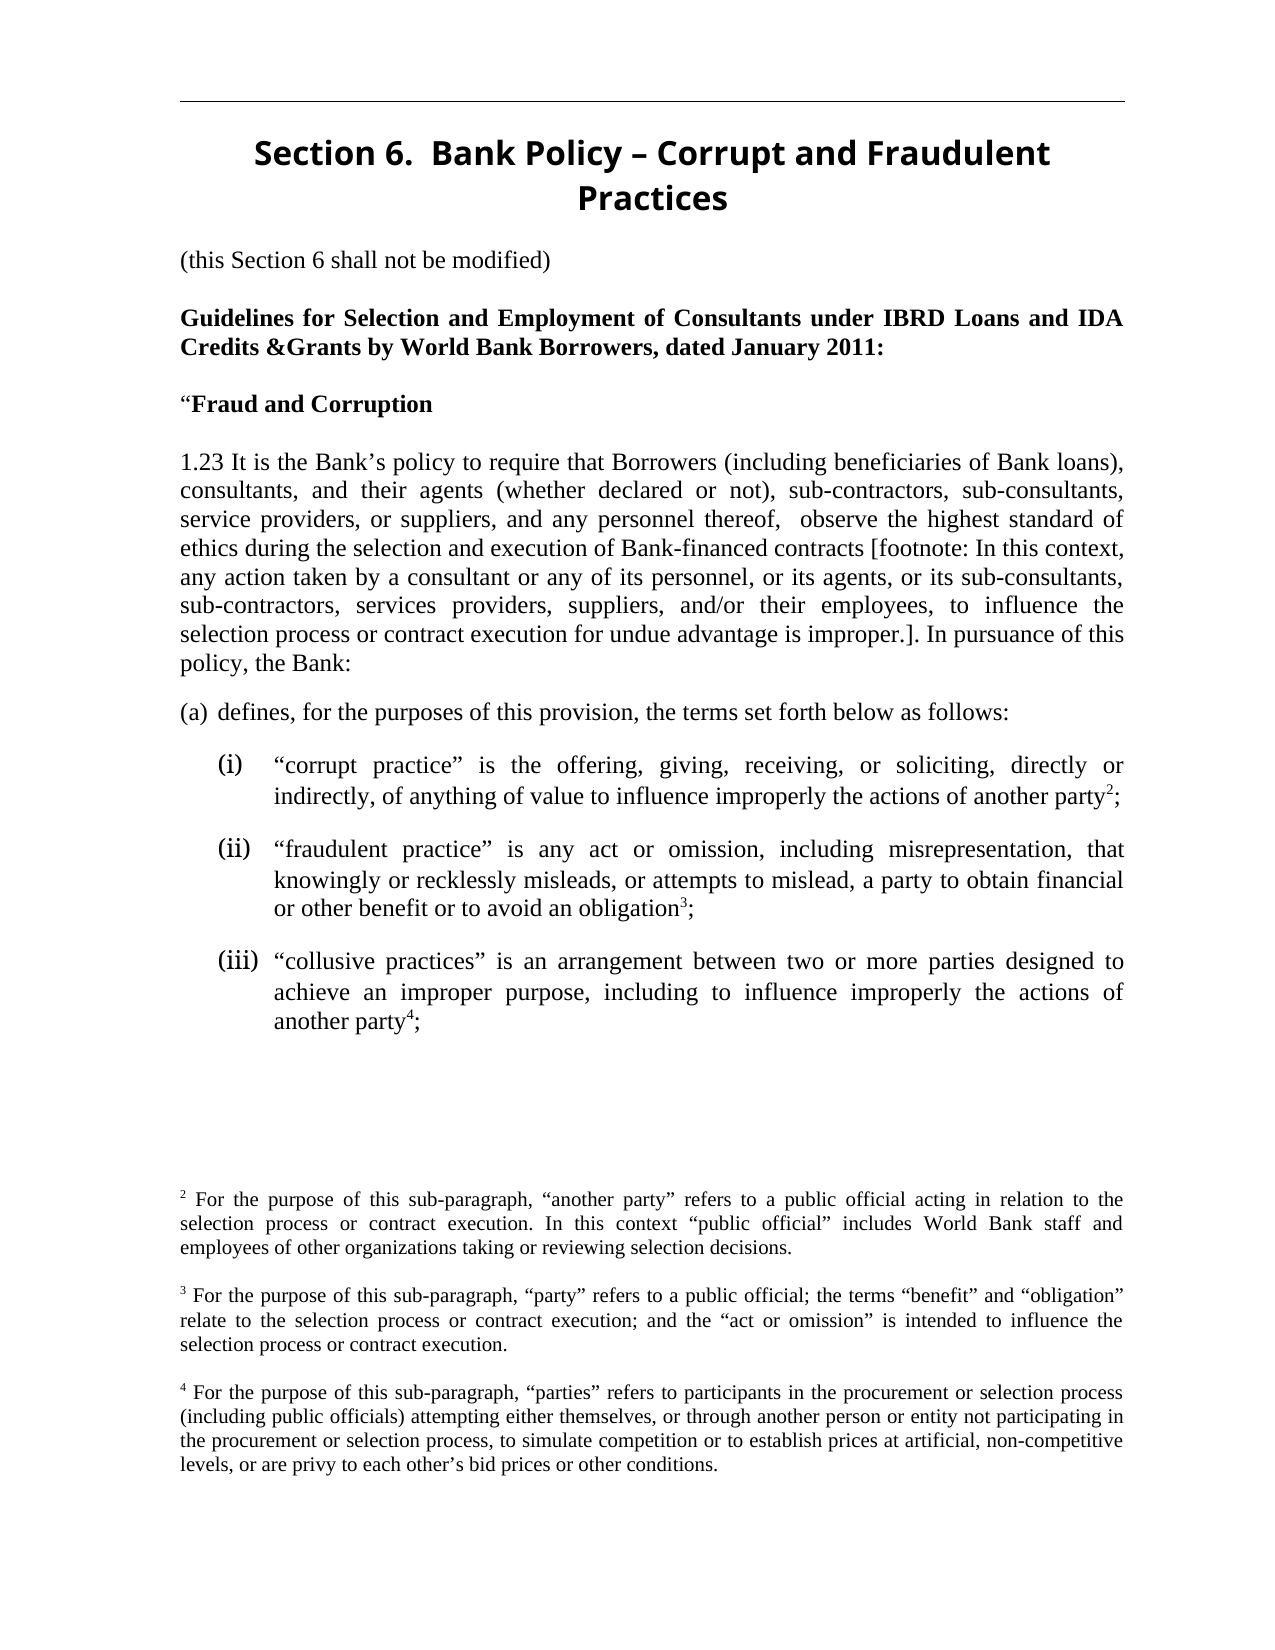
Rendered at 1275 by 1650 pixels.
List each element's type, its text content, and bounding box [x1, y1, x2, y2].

subtitle Section 6. Bank Policy – Corrupt and Fraudulent Practices [180, 129, 1125, 220]
list “fraudulent practice” is any act or omission, including misrepresentation, that knowingly or recklessly misleads, or attempts to mislead, a party to obtain financial or other benefit or to avoid an obligation; [217, 831, 1125, 922]
text 1.23 It is the Bank’s policy to require that Borrowers (including beneficiaries of Bank loans), consultants, and their agents (whether declared or not), sub-contractors, sub-consultants, service providers, or suppliers, and any personnel thereof, observe the highest standard of ethics during the selection and execution of Bank-financed contracts [footnote: In this context, any action taken by a consultant or any of its personnel, or its agents, or its sub-consultants, sub-contractors, services providers, suppliers, and/or their employees, to influence the selection process or contract execution for undue advantage is improper.]. In pursuance of this policy, the Bank: [180, 447, 1125, 677]
list “collusive practices” is an arrangement between two or more parties designed to achieve an improper purpose, including to influence improperly the actions of another party; [217, 943, 1125, 1034]
list “corrupt practice” is the offering, giving, receiving, or soliciting, directly or indirectly, of anything of value to influence improperly the actions of another party; [217, 747, 1125, 810]
text (this Section 6 shall not be modified) [180, 245, 1125, 274]
text Guidelines for Selection and Employment of Consultants under IBRD Loans and IDA Credits &Grants by World Bank Borrowers, dated January 2011: [180, 303, 1125, 360]
text (a) defines, for the purposes of this provision, the terms set forth below as follows: [180, 697, 1125, 726]
text “Fraud and Corruption [180, 389, 1125, 418]
